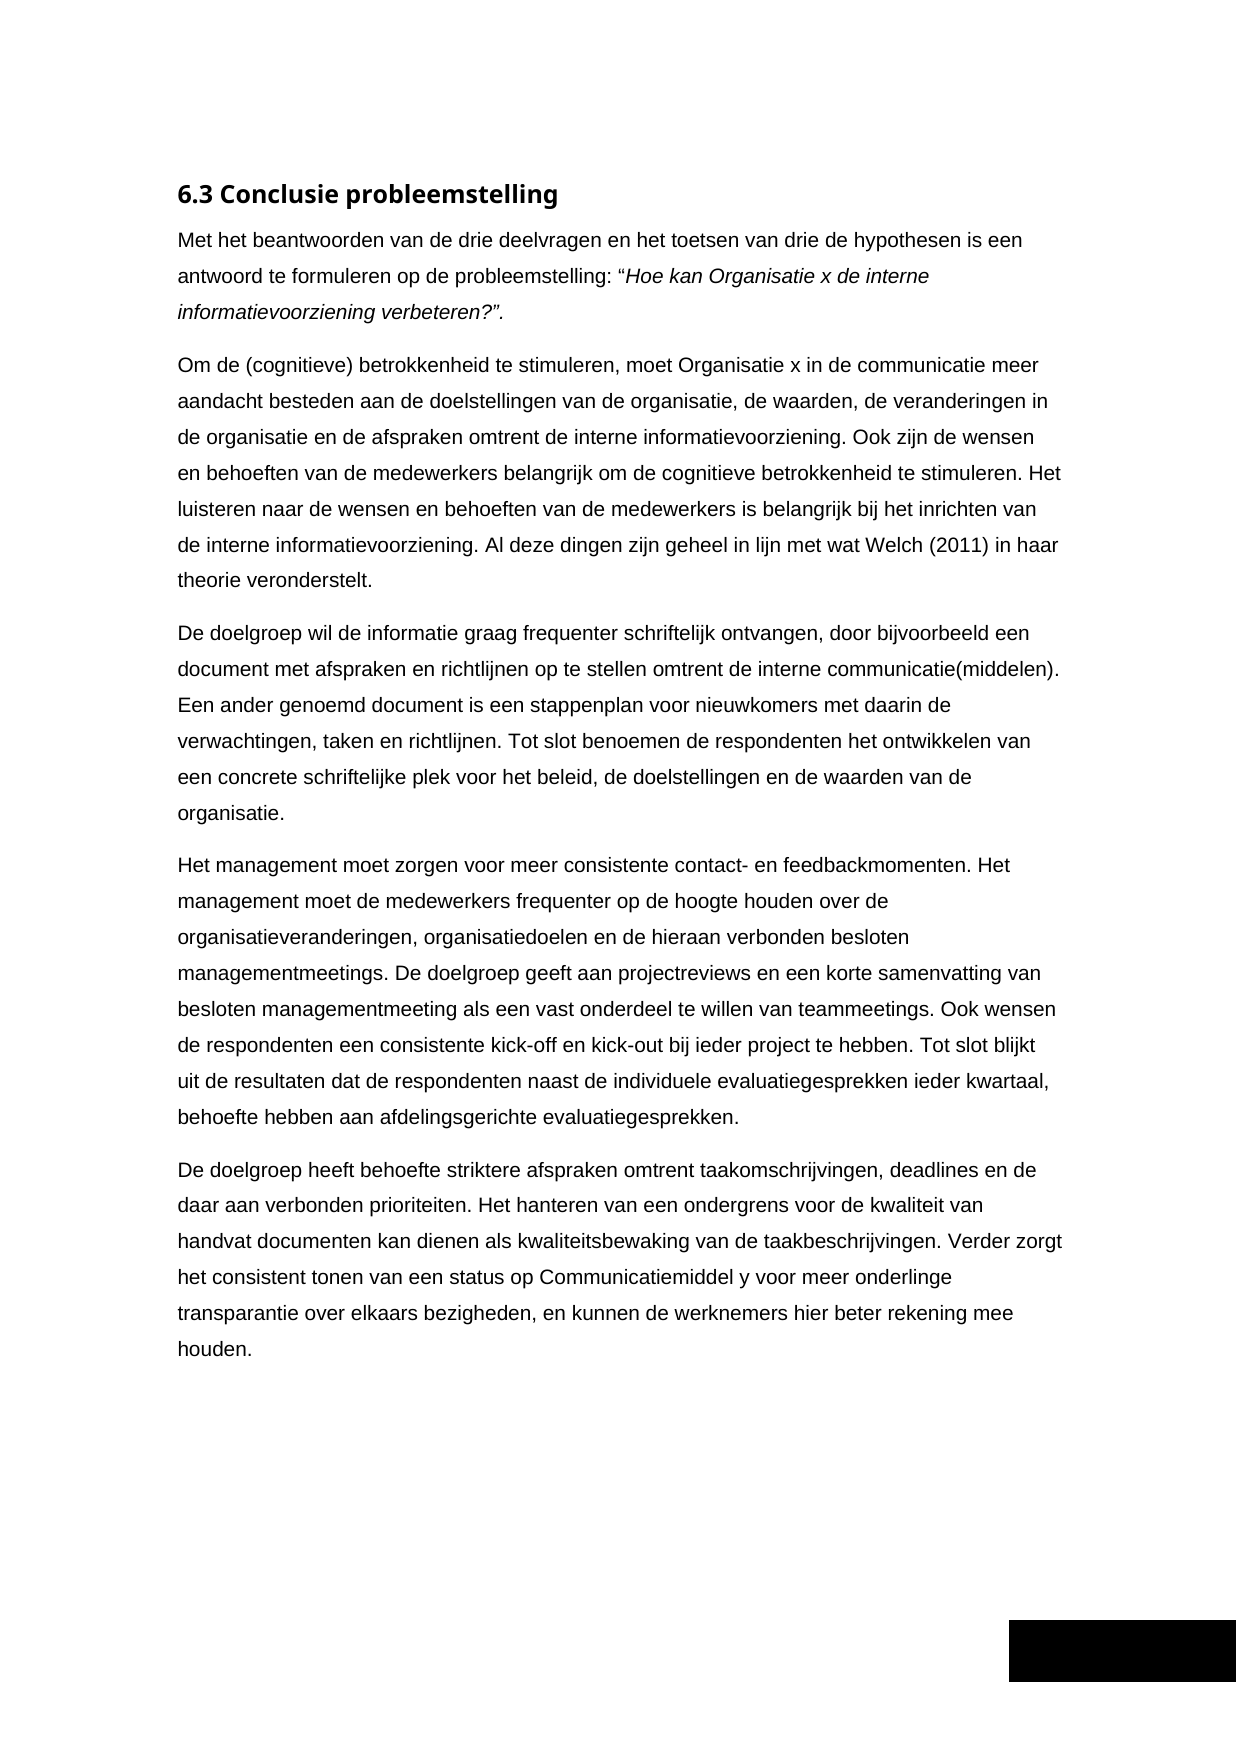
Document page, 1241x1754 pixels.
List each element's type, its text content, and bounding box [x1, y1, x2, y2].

text Om de (cognitieve) betrokkenheid te stimuleren, moet Organisatie x in de communicatie meer aandacht besteden aan de doelstellingen van de organisatie, de waarden, de veranderingen in de organisatie en de afspraken omtrent de interne informatievoorziening. Ook zijn de wensen en behoeften van de medewerkers belangrijk om de cognitieve betrokkenheid te stimuleren. Het luisteren naar de wensen en behoeften van de medewerkers is belangrijk bij het inrichten van de interne informatievoorziening. Al deze dingen zijn geheel in lijn met wat Welch (2011) in haar theorie veronderstelt. [177, 353, 1063, 592]
text Het management moet zorgen voor meer consistente contact- en feedbackmomenten. Het management moet de medewerkers frequenter op de hoogte houden over de organisatieveranderingen, organisatiedoelen en de hieraan verbonden besloten managementmeetings. De doelgroep geeft aan projectreviews en een korte samenvatting van besloten managementmeeting als een vast onderdeel te willen van teammeetings. Ook wensen de respondenten een consistente kick-off en kick-out bij ieder project te hebben. Tot slot blijkt uit de resultaten dat de respondenten naast de individuele evaluatiegesprekken ieder kwartaal, behoefte hebben aan afdelingsgerichte evaluatiegesprekken. [177, 853, 1063, 1129]
text De doelgroep heeft behoefte striktere afspraken omtrent taakomschrijvingen, deadlines en de daar aan verbonden prioriteiten. Het hanteren van een ondergrens voor de kwaliteit van handvat documenten kan dienen als kwaliteitsbewaking van de taakbeschrijvingen. Verder zorgt het consistent tonen van een status op Communicatiemiddel y voor meer onderlinge transparantie over elkaars bezigheden, en kunnen de werknemers hier beter rekening mee houden. [177, 1157, 1063, 1361]
text Met het beantwoorden van de drie deelvragen en het toetsen van drie de hypothesen is een antwoord te formuleren op de probleemstelling: “Hoe kan Organisatie x de interne informatievoorziening verbeteren?”. [177, 228, 1063, 324]
subtitle 6.3 Conclusie probleemstelling [177, 177, 1063, 211]
text De doelgroep wil de informatie graag frequenter schriftelijk ontvangen, door bijvoorbeeld een document met afspraken en richtlijnen op te stellen omtrent de interne communicatie(middelen). Een ander genoemd document is een stappenplan voor nieuwkomers met daarin de verwachtingen, taken en richtlijnen. Tot slot benoemen de respondenten het ontwikkelen van een concrete schriftelijke plek voor het beleid, de doelstellingen en de waarden van de organisatie. [177, 621, 1063, 824]
